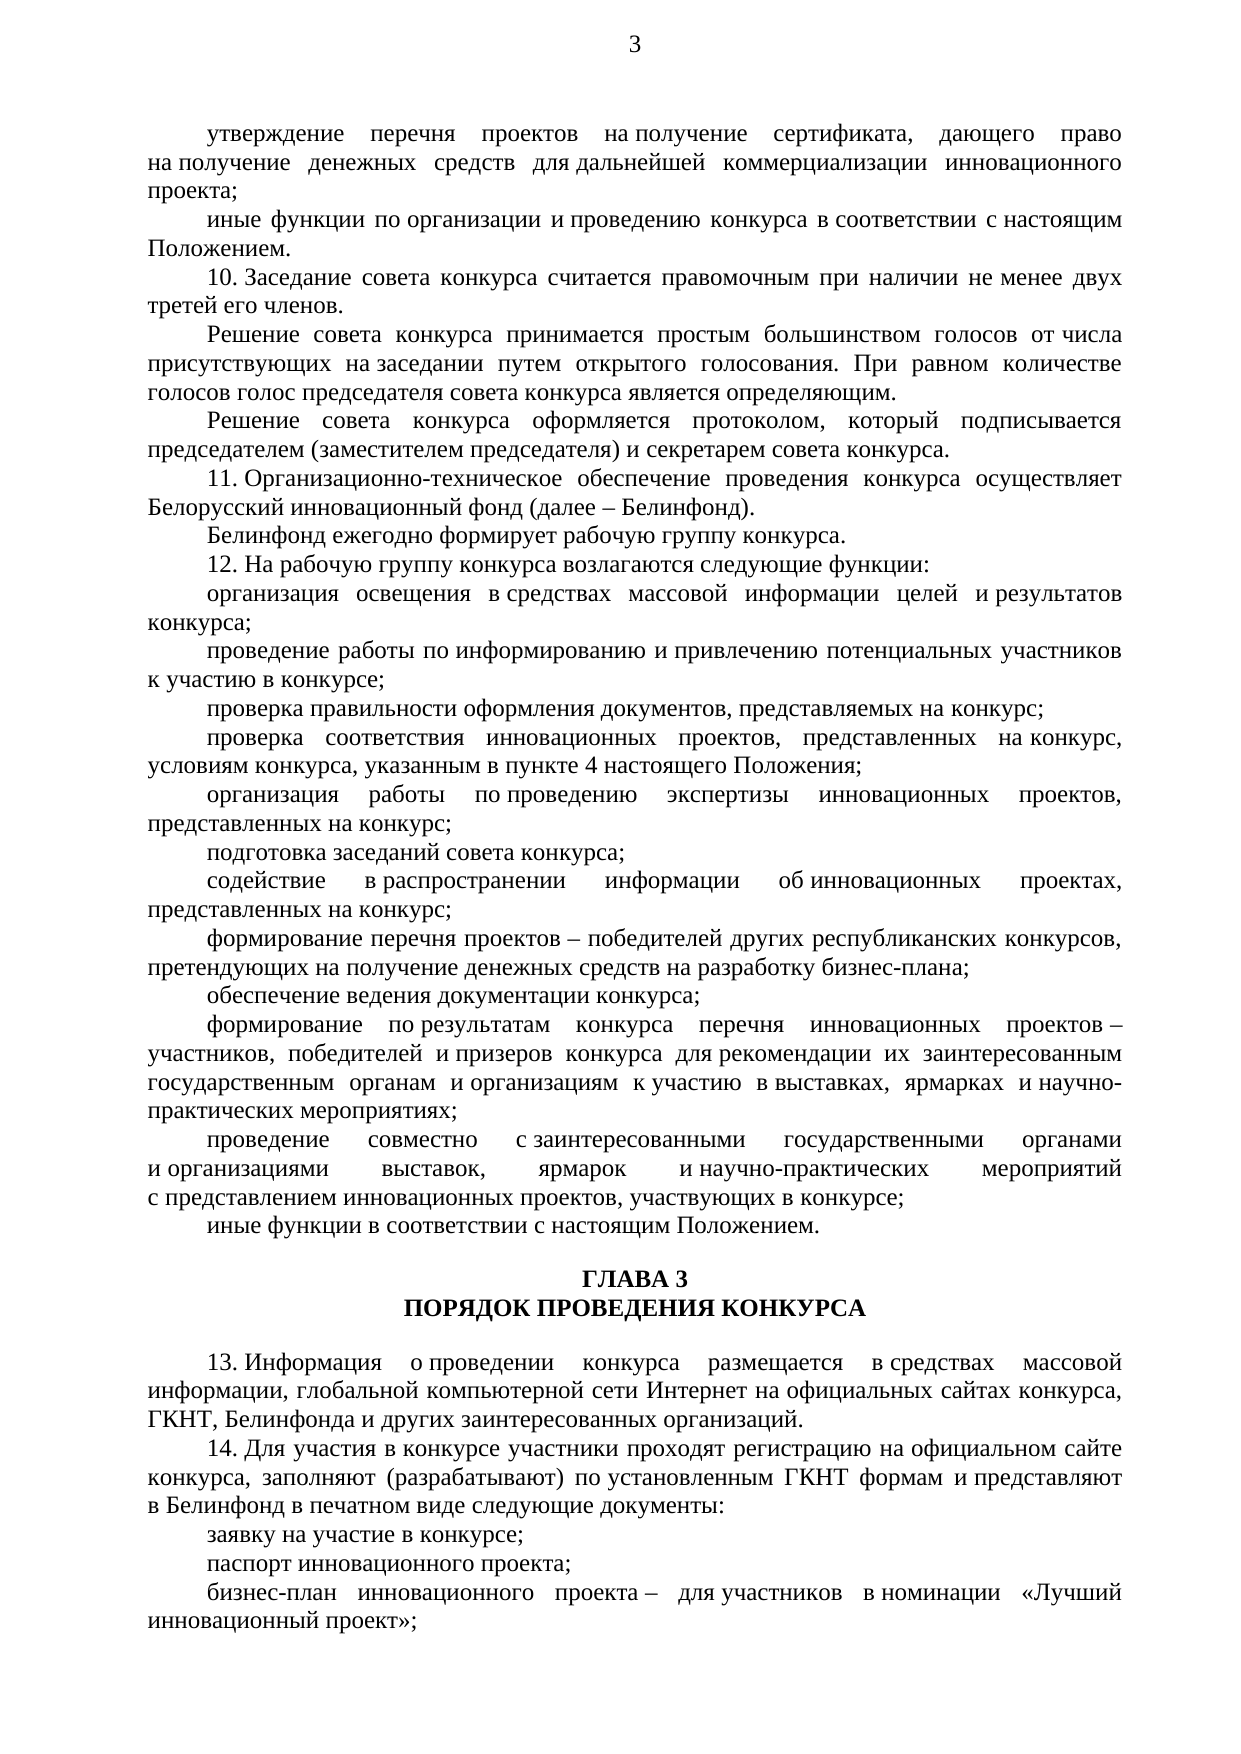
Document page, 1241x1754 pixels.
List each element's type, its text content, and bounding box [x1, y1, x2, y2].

text паспорт инновационного проекта; [147, 1548, 1122, 1577]
text Решение совета конкурса оформляется протоколом, который подписывается председателем (заместителем председателя) и секретарем совета конкурса. [147, 406, 1122, 463]
text формирование по результатам конкурса перечня инновационных проектов – участников, победителей и призеров конкурса для рекомендации их заинтересованным государственным органам и организациям к участию в выставках, ярмарках и научно-практических мероприятиях; [147, 1009, 1122, 1124]
text 14. Для участия в конкурсе участники проходят регистрацию на официальном сайте конкурса, заполняют (разрабатывают) по установленным ГКНТ формам и представляют в Белинфонд в печатном виде следующие документы: [147, 1433, 1122, 1519]
text 11. Организационно-техническое обеспечение проведения конкурса осуществляет Белорусский инновационный фонд (далее – Белинфонд). [147, 463, 1122, 521]
text 10. Заседание совета конкурса считается правомочным при наличии не менее двух третей его членов. [147, 262, 1122, 319]
text обеспечение ведения документации конкурса; [147, 981, 1122, 1009]
text содействие в распространении информации об инновационных проектах, представленных на конкурс; [147, 866, 1122, 923]
text проверка соответствия инновационных проектов, представленных на конкурс, условиям конкурса, указанным в пункте 4 настоящего Положения; [147, 722, 1122, 779]
text иные функции в соответствии с настоящим Положением. [147, 1211, 1122, 1239]
text проведение работы по информированию и привлечению потенциальных участников к участию в конкурсе; [147, 636, 1122, 693]
text организация освещения в средствах массовой информации целей и результатов конкурса; [147, 578, 1122, 636]
text иные функции по организации и проведению конкурса в соответствии с настоящим Положением. [147, 204, 1122, 262]
text проверка правильности оформления документов, представляемых на конкурс; [147, 693, 1122, 722]
text заявку на участие в конкурсе; [147, 1519, 1122, 1548]
text организация работы по проведению экспертизы инновационных проектов, представленных на конкурс; [147, 779, 1122, 837]
text ГЛАВА 3 ПОРЯДОК ПРОВЕДЕНИЯ КОНКУРСА [147, 1264, 1122, 1322]
text Белинфонд ежегодно формирует рабочую группу конкурса. [147, 521, 1122, 549]
text утверждение перечня проектов на получение сертификата, дающего право на получение денежных средств для дальнейшей коммерциализации инновационного проекта; [147, 118, 1122, 204]
text подготовка заседаний совета конкурса; [147, 837, 1122, 866]
text 13. Информация о проведении конкурса размещается в средствах массовой информации, глобальной компьютерной сети Интернет на официальных сайтах конкурса, ГКНТ, Белинфонда и других заинтересованных организаций. [147, 1347, 1122, 1433]
text проведение совместно с заинтересованными государственными органами и организациями выставок, ярмарок и научно-практических мероприятий с представлением инновационных проектов, участвующих в конкурсе; [147, 1124, 1122, 1211]
text Решение совета конкурса принимается простым большинством голосов от числа присутствующих на заседании путем открытого голосования. При равном количестве голосов голос председателя совета конкурса является определяющим. [147, 319, 1122, 406]
text бизнес-план инновационного проекта – для участников в номинации «Лучший инновационный проект»; [147, 1577, 1122, 1634]
text формирование перечня проектов – победителей других республиканских конкурсов, претендующих на получение денежных средств на разработку бизнес-плана; [147, 923, 1122, 981]
text 12. На рабочую группу конкурса возлагаются следующие функции: [147, 549, 1122, 578]
